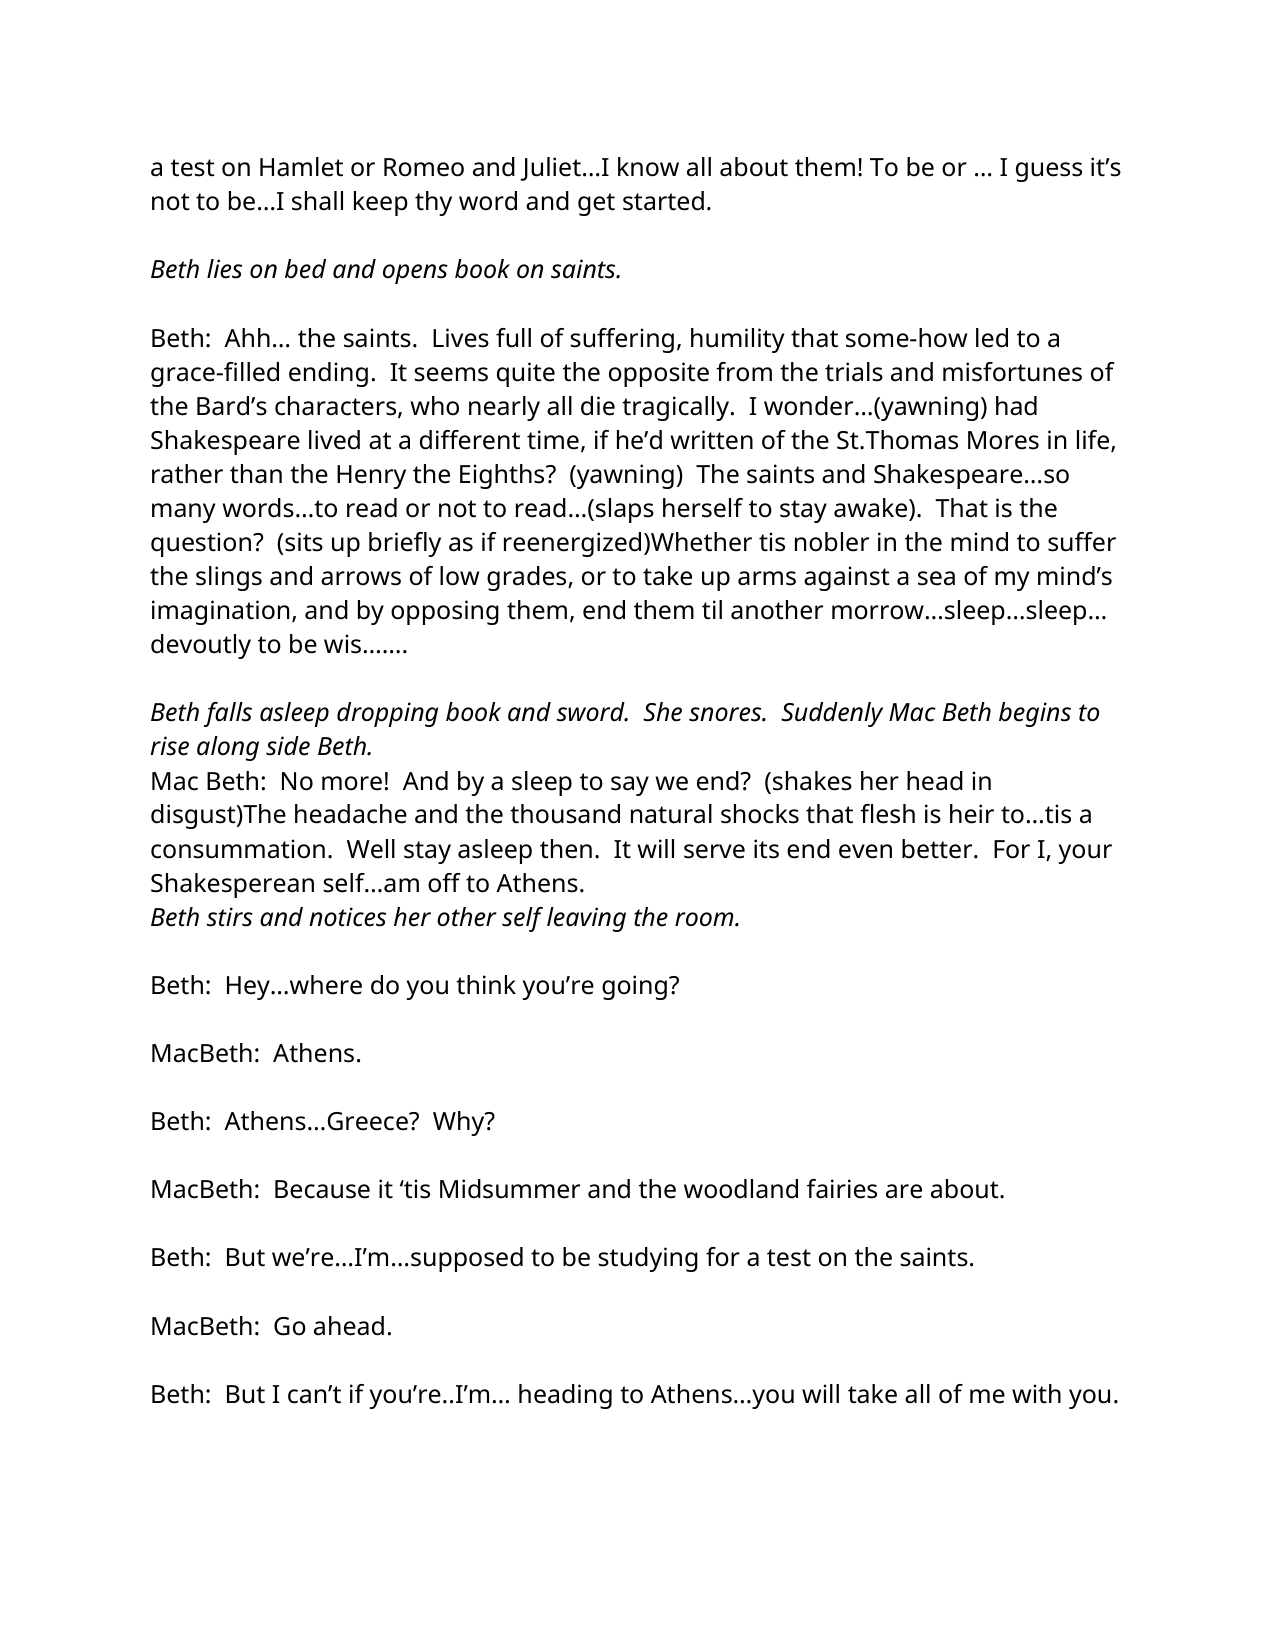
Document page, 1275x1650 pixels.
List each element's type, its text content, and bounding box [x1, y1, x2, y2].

text Beth: Ahh… the saints. Lives full of suffering, humility that some-how led to a grace-filled ending. It seems quite the opposite from the trials and misfortunes of the Bard’s characters, who nearly all die tragically. I wonder…(yawning) had Shakespeare lived at a different time, if he’d written of the St.Thomas Mores in life, rather than the Henry the Eighths? (yawning) The saints and Shakespeare…so many words…to read or not to read…(slaps herself to stay awake). That is the question? (sits up briefly as if reenergized)Whether tis nobler in the mind to suffer the slings and arrows of low grades, or to take up arms against a sea of my mind’s imagination, and by opposing them, end them til another morrow…sleep…sleep…devoutly to be wis……. [150, 320, 1125, 661]
text Mac Beth: No more! And by a sleep to say we end? (shakes her head in disgust)The headache and the thousand natural shocks that flesh is heir to…tis a consummation. Well stay asleep then. It will serve its end even better. For I, your Shakesperean self…am off to Athens. [150, 763, 1125, 899]
text Beth lies on bed and opens book on saints. [150, 252, 1125, 286]
text MacBeth: Because it ‘tis Midsummer and the woodland fairies are about. [150, 1172, 1125, 1206]
text Beth: But we’re…I’m…supposed to be studying for a test on the saints. [150, 1240, 1125, 1274]
text Beth falls asleep dropping book and sword. She snores. Suddenly Mac Beth begins to rise along side Beth. [150, 695, 1125, 763]
text Beth stirs and notices her other self leaving the room. [150, 899, 1125, 933]
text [150, 150, 1125, 218]
text Beth: Athens…Greece? Why? [150, 1104, 1125, 1138]
text MacBeth: Athens. [150, 1036, 1125, 1070]
text Beth: But I can’t if you’re..I’m… heading to Athens…you will take all of me with you. [150, 1376, 1125, 1410]
text MacBeth: Go ahead. [150, 1308, 1125, 1342]
text Beth: Hey…where do you think you’re going? [150, 967, 1125, 1002]
